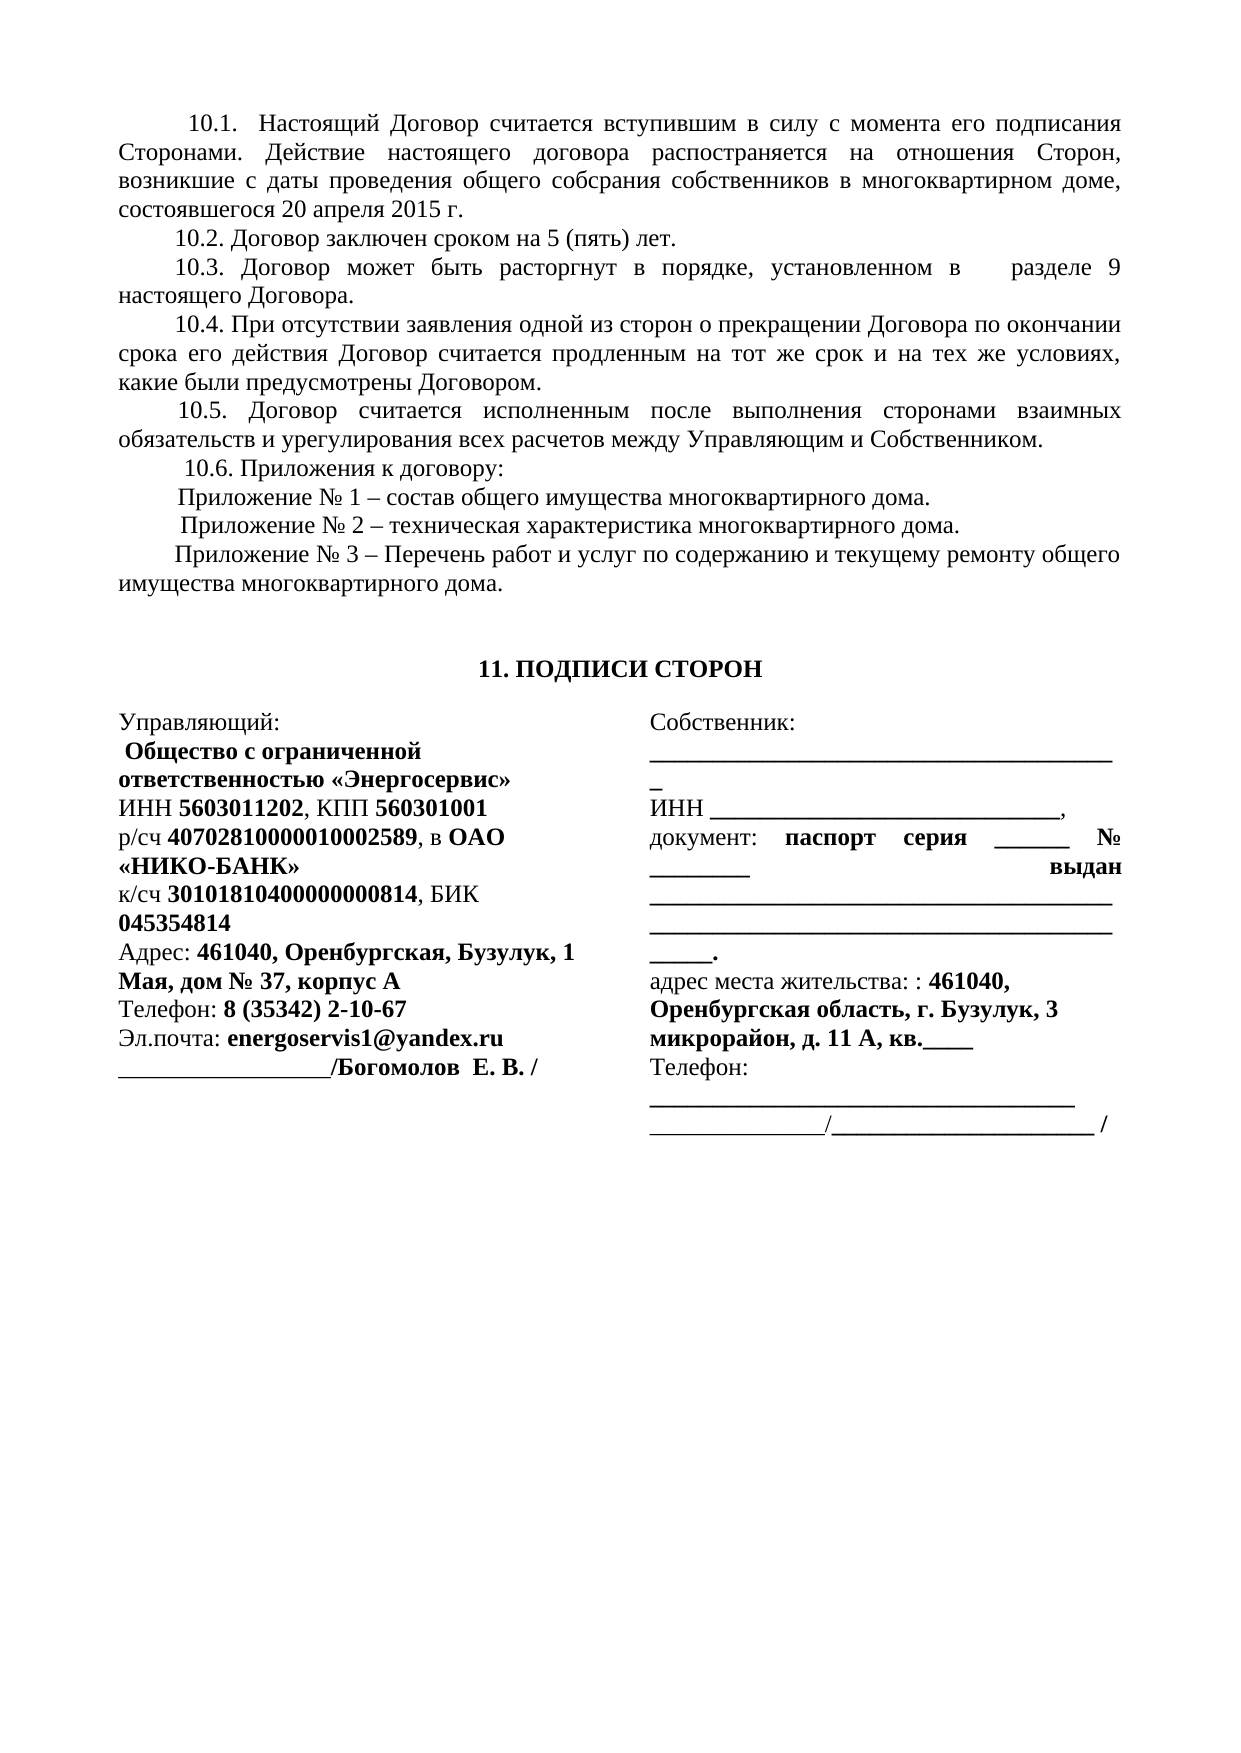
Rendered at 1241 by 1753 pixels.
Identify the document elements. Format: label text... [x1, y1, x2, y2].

text 10.6. Приложения к договору: [118, 453, 1122, 482]
text р/сч 40702810000010002589, в ОАО «НИКО-БАНК» [118, 822, 591, 879]
text ИНН 5603011202, КПП 560301001 [118, 793, 591, 822]
text _________________/Богомолов Е. В. / [118, 1052, 591, 1081]
text Телефон: 8 (35342) 2-10-67 [118, 994, 591, 1023]
text 10.5. Договор считается исполненным после выполнения сторонами взаимных обязательств и урегулирования всех расчетов между Управляющим и Собственником. [118, 395, 1122, 453]
text Управляющий: [118, 707, 591, 736]
text 10.3. Договор может быть расторгнут в порядке, установленном в разделе 9 настоящего Договора. [118, 252, 1122, 309]
text Приложение № 1 – состав общего имущества многоквартирного дома. [118, 482, 1122, 510]
text 10.4. При отсутствии заявления одной из сторон о прекращении Договора по окончании срока его действия Договор считается продленным на тот же срок и на тех же условиях, какие были предусмотрены Договором. [118, 309, 1122, 395]
text Адрес: 461040, Оренбургская, Бузулук, 1 Мая, дом № 37, корпус А [118, 937, 591, 994]
text Эл.почта: energoservis1@yandex.ru [118, 1023, 591, 1052]
text Общество с ограниченной ответственностью «Энергосервис» [118, 736, 591, 793]
text адрес места жительства: : 461040, Оренбургская область, г. Бузулук, 3 микрорайон, д. 11 А, кв.____ [649, 966, 1122, 1052]
text Приложение № 2 – техническая характеристика многоквартирного дома. [118, 510, 1122, 539]
text Собственник: [649, 707, 1122, 736]
text 11. ПОДПИСИ СТОРОН [118, 654, 1122, 683]
text ИНН ____________________________, [649, 793, 1122, 822]
text 10.1. Настоящий Договор считается вступившим в силу с момента его подписания Сторонами. Действие настоящего договора распостраняется на отношения Сторон, возникшие с даты проведения общего собсрания собственников в многоквартирном доме, состоявшегося 20 апреля 2015 г. [118, 108, 1122, 223]
text Телефон: __________________________________ [649, 1052, 1122, 1109]
text документ: паспорт серия ______ № ________ выдан _______________________________________________________________________________. [649, 822, 1122, 966]
text ______________/_____________________ / [649, 1109, 1122, 1138]
text 10.2. Договор заключен сроком на 5 (пять) лет. [118, 223, 1122, 252]
text к/сч 30101810400000000814, БИК 045354814 [118, 879, 591, 937]
text Приложение № 3 – Перечень работ и услуг по содержанию и текущему ремонту общего имущества многоквартирного дома. [118, 539, 1122, 597]
text ______________________________________ [649, 736, 1122, 793]
